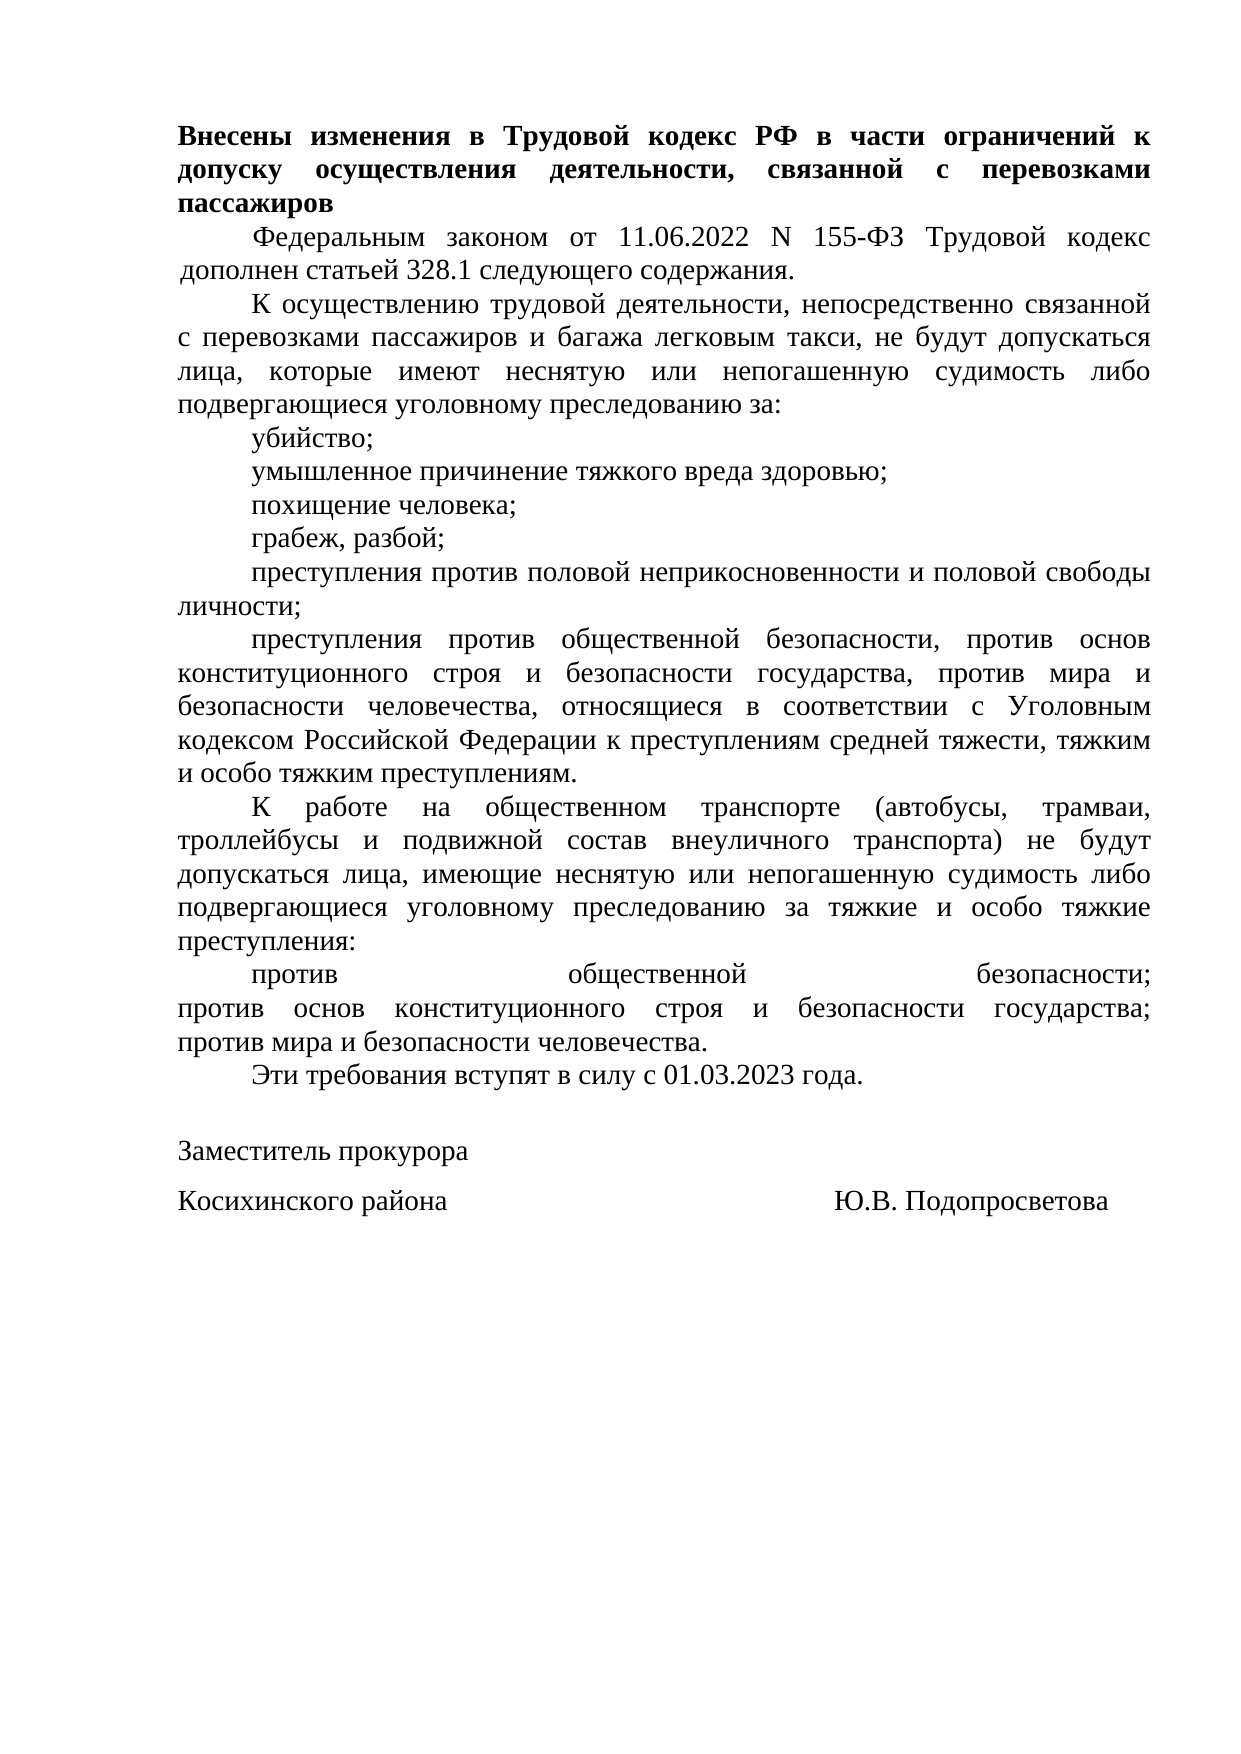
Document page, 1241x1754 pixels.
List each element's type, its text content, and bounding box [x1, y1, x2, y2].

text грабеж, разбой; [177, 521, 1152, 554]
text против общественной безопасности; против основ конституционного строя и безопасности государства; против мира и безопасности человечества. [177, 957, 1152, 1057]
text похищение человека; [177, 487, 1152, 521]
text преступления против половой неприкосновенности и половой свободы личности; [177, 554, 1152, 621]
text Эти требования вступят в силу с 01.03.2023 года. [177, 1057, 1152, 1091]
text преступления против общественной безопасности, против основ конституционного строя и безопасности государства, против мира и безопасности человечества, относящиеся в соответствии с Уголовным кодексом Российской Федерации к преступлениям средней тяжести, тяжким и особо тяжким преступлениям. [177, 621, 1152, 789]
text убийство; [177, 420, 1152, 453]
text К работе на общественном транспорте (автобусы, трамваи, троллейбусы и подвижной состав внеуличного транспорта) не будут допускаться лица, имеющие неснятую или непогашенную судимость либо подвергающиеся уголовному преследованию за тяжкие и особо тяжкие преступления: [177, 789, 1152, 957]
text Внесены изменения в Трудовой кодекс РФ в части ограничений к допуску осуществления деятельности, связанной с перевозками пассажиров [177, 118, 1152, 219]
text Косихинского района Ю.В. Подопросветова [177, 1191, 1152, 1216]
text умышленное причинение тяжкого вреда здоровью; [177, 453, 1152, 487]
text Заместитель прокурора [177, 1141, 1152, 1166]
text К осуществлению трудовой деятельности, непосредственно связанной с перевозками пассажиров и багажа легковым такси, не будут допускаться лица, которые имеют неснятую или непогашенную судимость либо подвергающиеся уголовному преследованию за: [177, 286, 1152, 420]
text Федеральным законом от 11.06.2022 N 155-ФЗ Трудовой кодекс дополнен статьей 328.1 следующего содержания. [180, 219, 1152, 286]
